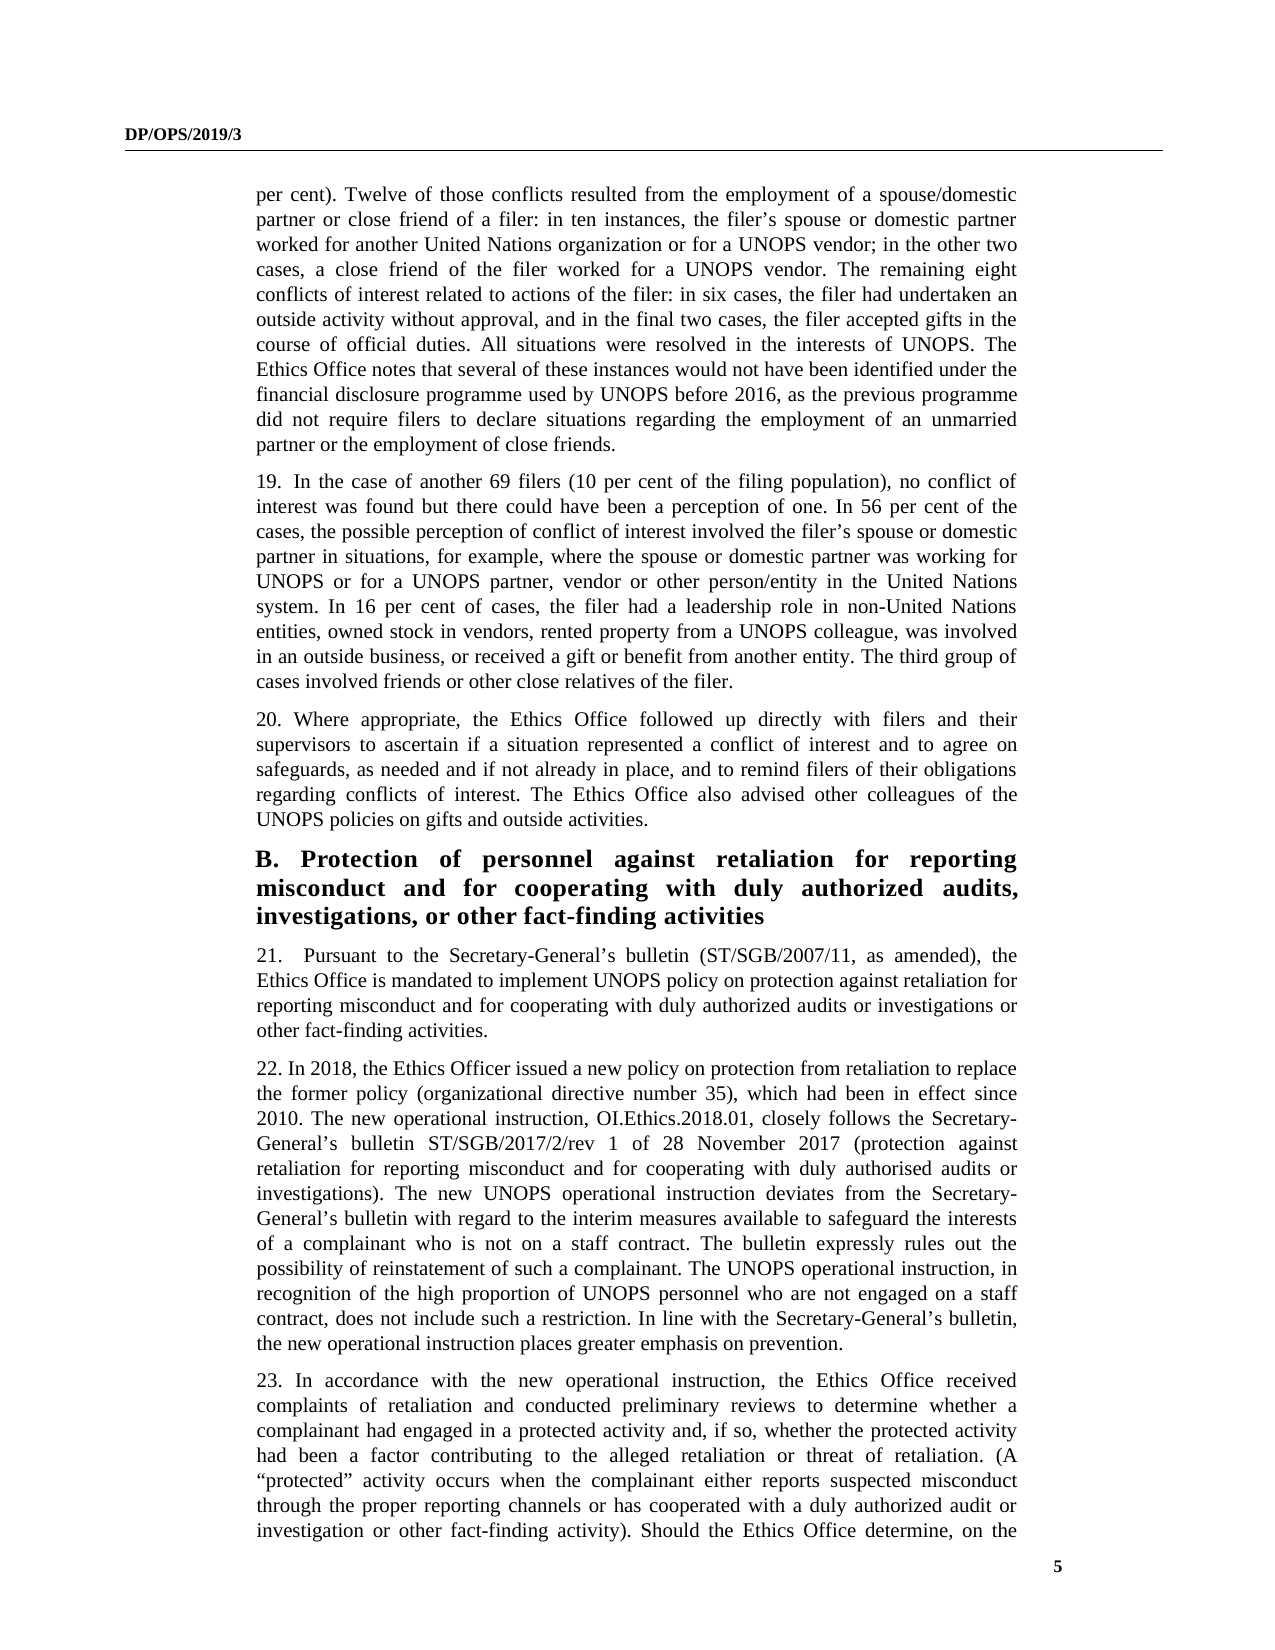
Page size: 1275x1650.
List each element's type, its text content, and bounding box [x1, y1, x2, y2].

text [219, 1368, 1018, 1543]
text 22. In 2018, the Ethics Officer issued a new policy on protection from retaliation to replace the former policy (organizational directive number 35), which had been in effect since 2010. The new operational instruction, OI.Ethics.2018.01, closely follows the Secretary-General’s bulletin ST/SGB/2017/2/rev 1 of 28 November 2017 (protection against retaliation for reporting misconduct and for cooperating with duly authorised audits or investigations). The new UNOPS operational instruction deviates from the Secretary-General’s bulletin with regard to the interim measures available to safeguard the interests of a complainant who is not on a staff contract. The bulletin expressly rules out the possibility of reinstatement of such a complainant. The UNOPS operational instruction, in recognition of the high proportion of UNOPS personnel who are not engaged on a staff contract, does not include such a restriction. In line with the Secretary-General’s bulletin, the new operational instruction places greater emphasis on prevention. [219, 1055, 1018, 1355]
list In the case of another 69 filers (10 per cent of the filing population), no conflict of interest was found but there could have been a perception of one. In 56 per cent of the cases, the possible perception of conflict of interest involved the filer’s spouse or domestic partner in situations, for example, where the spouse or domestic partner was working for UNOPS or for a UNOPS partner, vendor or other person/entity in the United Nations system. In 16 per cent of cases, the filer had a leadership role in non-United Nations entities, owned stock in vendors, rented property from a UNOPS colleague, was involved in an outside business, or received a gift or benefit from another entity. The third group of cases involved friends or other close relatives of the filer. [256, 469, 1018, 694]
text 21. Pursuant to the Secretary-General’s bulletin (ST/SGB/2007/11, as amended), the Ethics Office is mandated to implement UNOPS policy on protection against retaliation for reporting misconduct and for cooperating with duly authorized audits or investigations or other fact-finding activities. [219, 943, 1018, 1043]
text B. Protection of personnel against retaliation for reporting misconduct and for cooperating with duly authorized audits, investigations, or other fact-finding activities [255, 844, 1018, 930]
list Where appropriate, the Ethics Office followed up directly with filers and their supervisors to ascertain if a situation represented a conflict of interest and to agree on safeguards, as needed and if not already in place, and to remind filers of their obligations regarding conflicts of interest. The Ethics Office also advised other colleagues of the UNOPS policies on gifts and outside activities. [256, 706, 1018, 831]
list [256, 181, 1018, 456]
